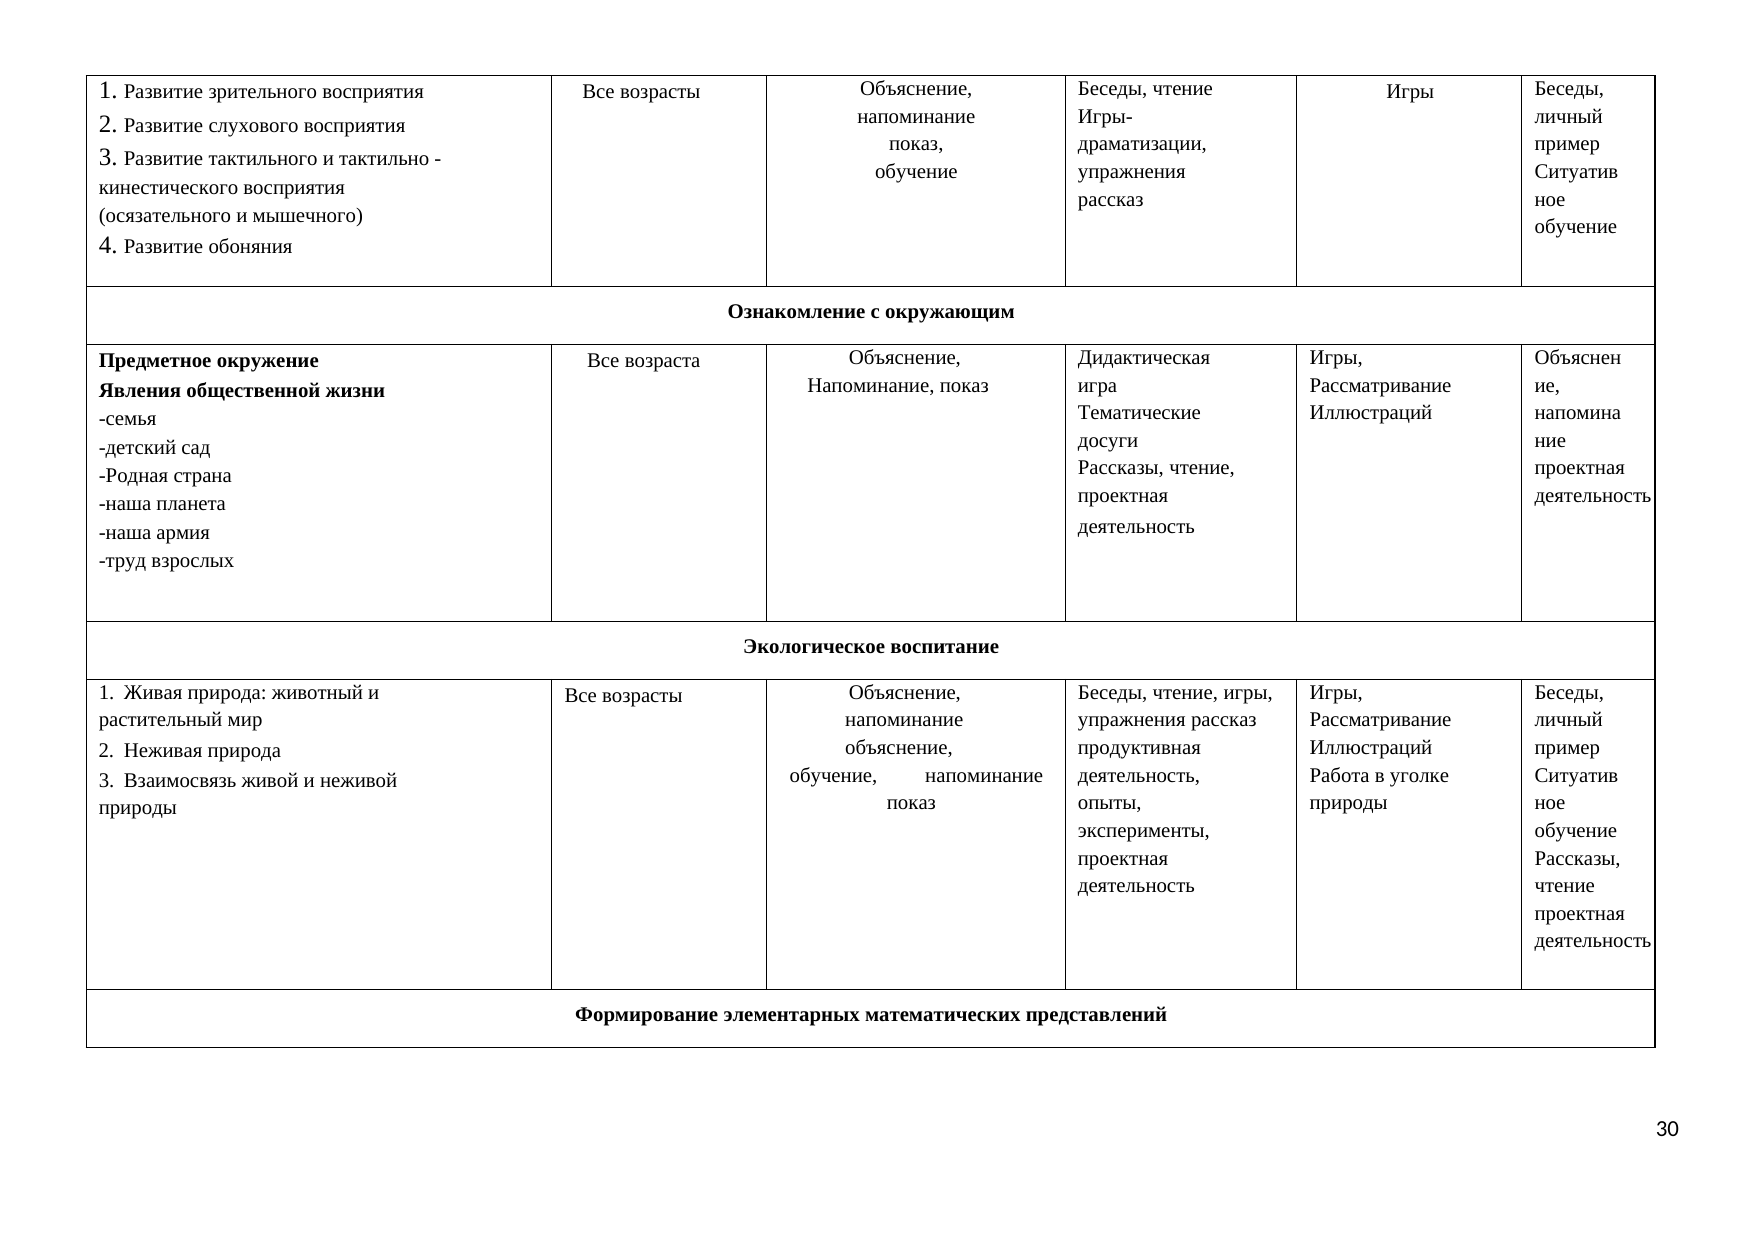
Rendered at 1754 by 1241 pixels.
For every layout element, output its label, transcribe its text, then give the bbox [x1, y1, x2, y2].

table_cell Все возрасты [552, 76, 766, 286]
table_cell Все возраста [552, 345, 766, 621]
table_cell Объяснение, напоминание проектная деятельность [1522, 345, 1654, 621]
table_cell Объяснение, Напоминание, показ [767, 345, 1065, 621]
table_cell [767, 680, 1065, 989]
table_cell Объяснение, напоминание показ, обучение [767, 76, 1065, 286]
table_cell Беседы, чтение Игры- драматизации, упражнения рассказ [1066, 76, 1296, 286]
table_cell Формирование элементарных математических представлений [87, 990, 1654, 1047]
table_cell Игры [1297, 76, 1521, 286]
table_cell Развитие зрительного восприятия Развитие слухового восприятия Развитие тактильного и тактильно - кинестического восприятия (осязательного и мышечного) Развитие обоняния [87, 76, 551, 286]
table_cell Живая природа: животный и растительный мир Неживая природа Взаимосвязь живой и неживой природы [87, 680, 551, 989]
table_cell Беседы, чтение, игры, упражнения рассказ продуктивная деятельность, опыты, эксперименты, проектная деятельность [1066, 680, 1296, 989]
table_cell Беседы, личный пример Ситуативное обучение Рассказы, чтение проектная деятельность [1522, 680, 1654, 989]
table_cell Игры, Рассматривание Иллюстраций Работа в уголке природы [1297, 680, 1521, 989]
table_cell Дидактическая игра Тематические досуги Рассказы, чтение, проектная деятельность [1066, 345, 1296, 621]
table_cell Ознакомление с окружающим [87, 287, 1654, 344]
table_cell Экологическое воспитание [87, 622, 1654, 679]
table_cell Предметное окружение Явления общественной жизни -семья -детский сад -Родная страна -наша планета -наша армия -труд взрослых [87, 345, 551, 621]
table_cell Игры, Рассматривание Иллюстраций [1297, 345, 1521, 621]
table_cell Беседы, личный пример Ситуативное обучение [1522, 76, 1654, 286]
table_cell Все возрасты [552, 680, 766, 989]
